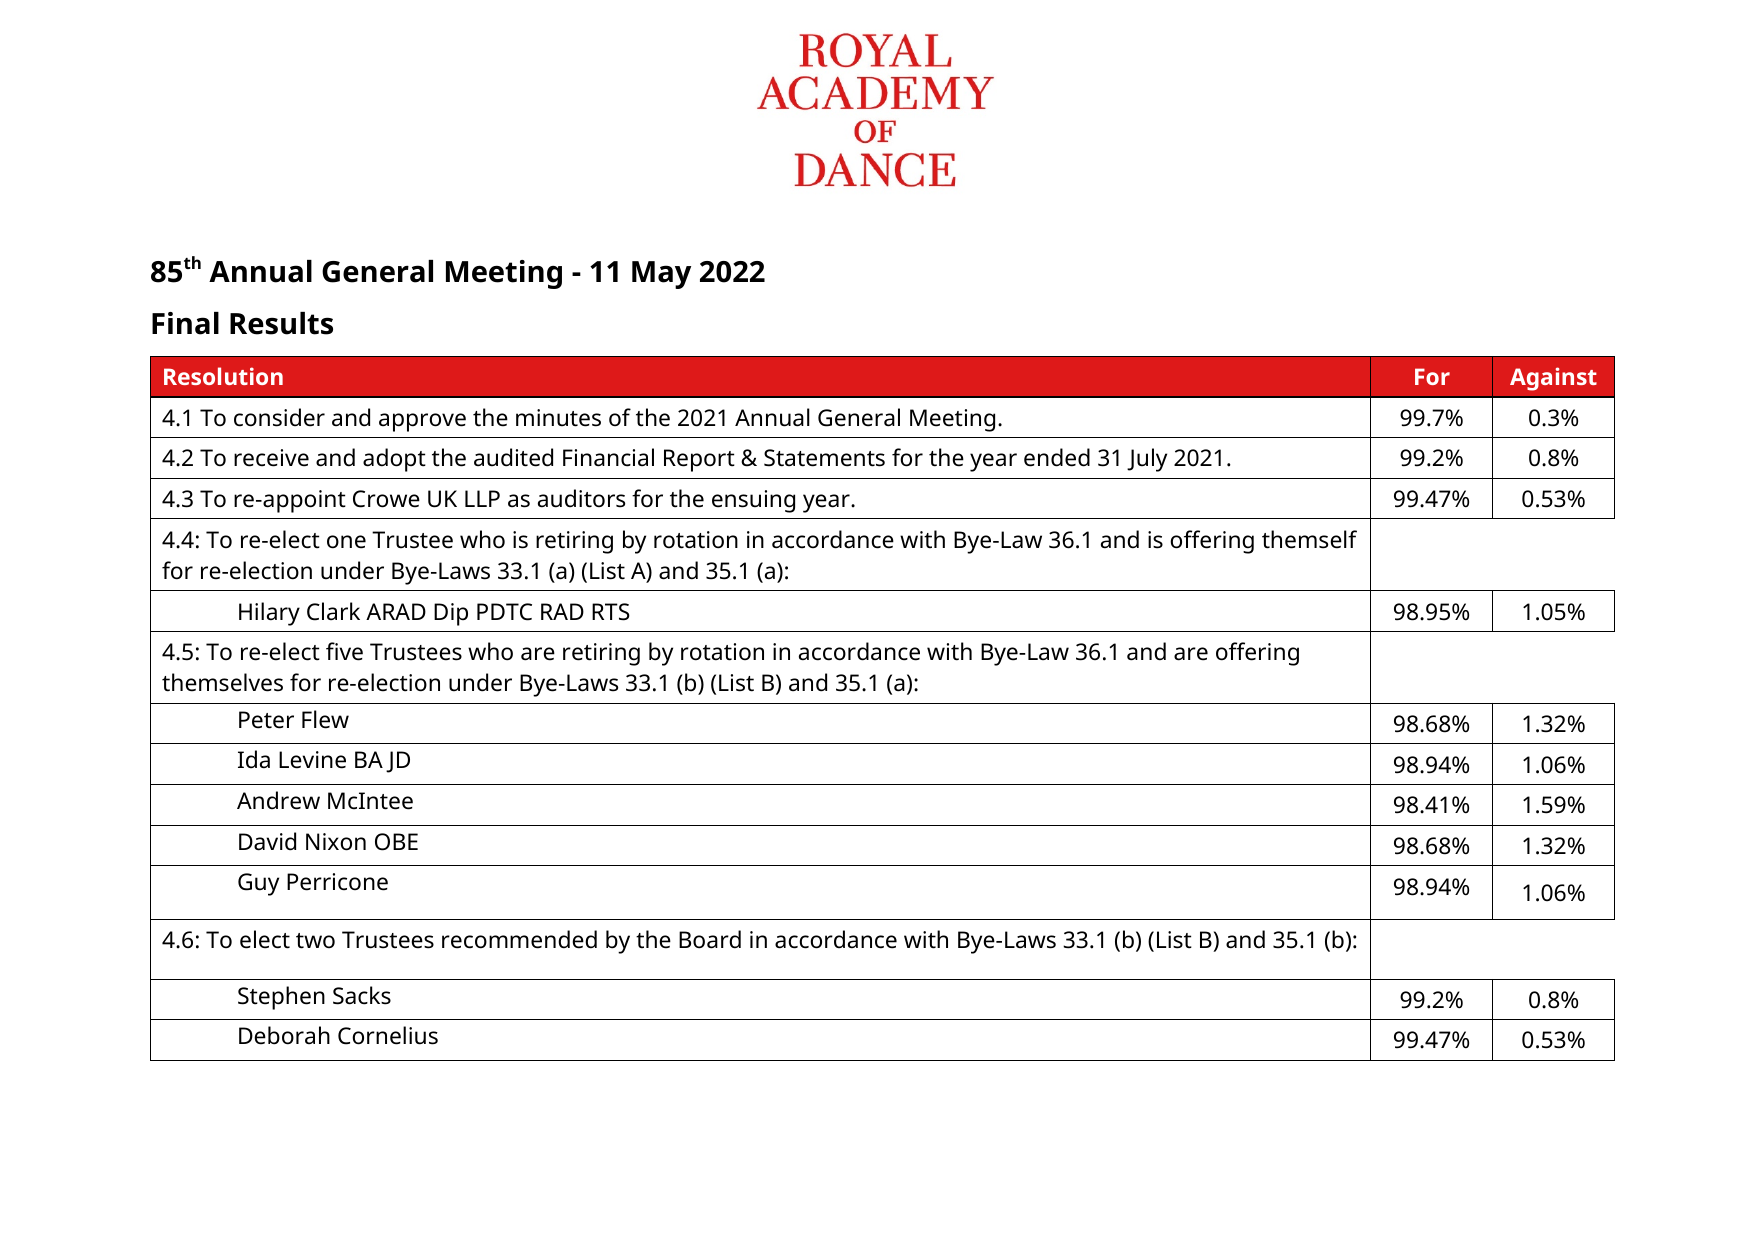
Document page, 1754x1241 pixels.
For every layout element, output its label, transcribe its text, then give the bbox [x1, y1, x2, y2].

table_cell 98.41% [1371, 785, 1492, 824]
picture [255, 0, 1496, 249]
table_cell [1493, 920, 1614, 979]
table_cell Guy Perricone [151, 866, 1370, 919]
table_cell 98.68% [1371, 826, 1492, 865]
table_header Resolution [151, 357, 1370, 396]
table_cell Peter Flew [151, 704, 1370, 743]
table_cell 4.3 To re-appoint Crowe UK LLP as auditors for the ensuing year. [151, 479, 1370, 518]
table_cell 4.2 To receive and adopt the audited Financial Report & Statements for the year ended 31 July 2021. [151, 438, 1370, 478]
table_cell 98.94% [1371, 866, 1492, 919]
table_cell 99.2% [1371, 438, 1492, 478]
table_cell 4.6: To elect two Trustees recommended by the Board in accordance with Bye-Laws 33.1 (b) (List B) and 35.1 (b): [151, 920, 1370, 979]
table_cell 1.32% [1493, 704, 1614, 743]
table_cell 1.05% [1493, 591, 1614, 631]
table_cell 0.8% [1493, 438, 1614, 478]
table_cell Deborah Cornelius [151, 1020, 1370, 1060]
table_cell 1.32% [1493, 826, 1614, 865]
table_header For [1371, 357, 1492, 396]
table_cell 1.06% [1493, 744, 1614, 784]
table_cell 4.5: To re-elect five Trustees who are retiring by rotation in accordance with Bye-Law 36.1 and are offering themselves for re-election under Bye-Laws 33.1 (b) (List B) and 35.1 (a): [151, 632, 1370, 703]
table_cell 99.2% [1371, 980, 1492, 1019]
table_cell 0.53% [1493, 1020, 1614, 1060]
table_cell 99.47% [1371, 479, 1492, 518]
table_header Against [1493, 357, 1614, 396]
table_cell 1.06% [1493, 866, 1614, 919]
table_cell 4.4: To re-elect one Trustee who is retiring by rotation in accordance with Bye-Law 36.1 and is offering themself for re-election under Bye-Laws 33.1 (a) (List A) and 35.1 (a): [151, 519, 1370, 590]
table_cell Andrew McIntee [151, 785, 1370, 824]
text 85th Annual General Meeting - 11 May 2022 [150, 251, 1604, 291]
table_cell 98.94% [1371, 744, 1492, 784]
table_cell [1371, 632, 1492, 703]
table_cell 98.95% [1371, 591, 1492, 631]
text Final Results [150, 304, 1604, 343]
table_cell [1493, 519, 1614, 590]
table_cell 99.7% [1371, 398, 1492, 437]
table_cell 99.47% [1371, 1020, 1492, 1060]
table_cell 0.3% [1493, 398, 1614, 437]
table_cell Stephen Sacks [151, 980, 1370, 1019]
table_cell David Nixon OBE [151, 826, 1370, 865]
table_cell [1493, 632, 1614, 703]
table_cell [1371, 920, 1492, 979]
table_cell Ida Levine BA JD [151, 744, 1370, 784]
table_cell 1.59% [1493, 785, 1614, 824]
table_cell [1371, 519, 1492, 590]
table_cell Hilary Clark ARAD Dip PDTC RAD RTS [151, 591, 1370, 631]
table_cell 4.1 To consider and approve the minutes of the 2021 Annual General Meeting. [151, 398, 1370, 437]
table_cell 0.8% [1493, 980, 1614, 1019]
table_cell 0.53% [1493, 479, 1614, 518]
table_cell 98.68% [1371, 704, 1492, 743]
